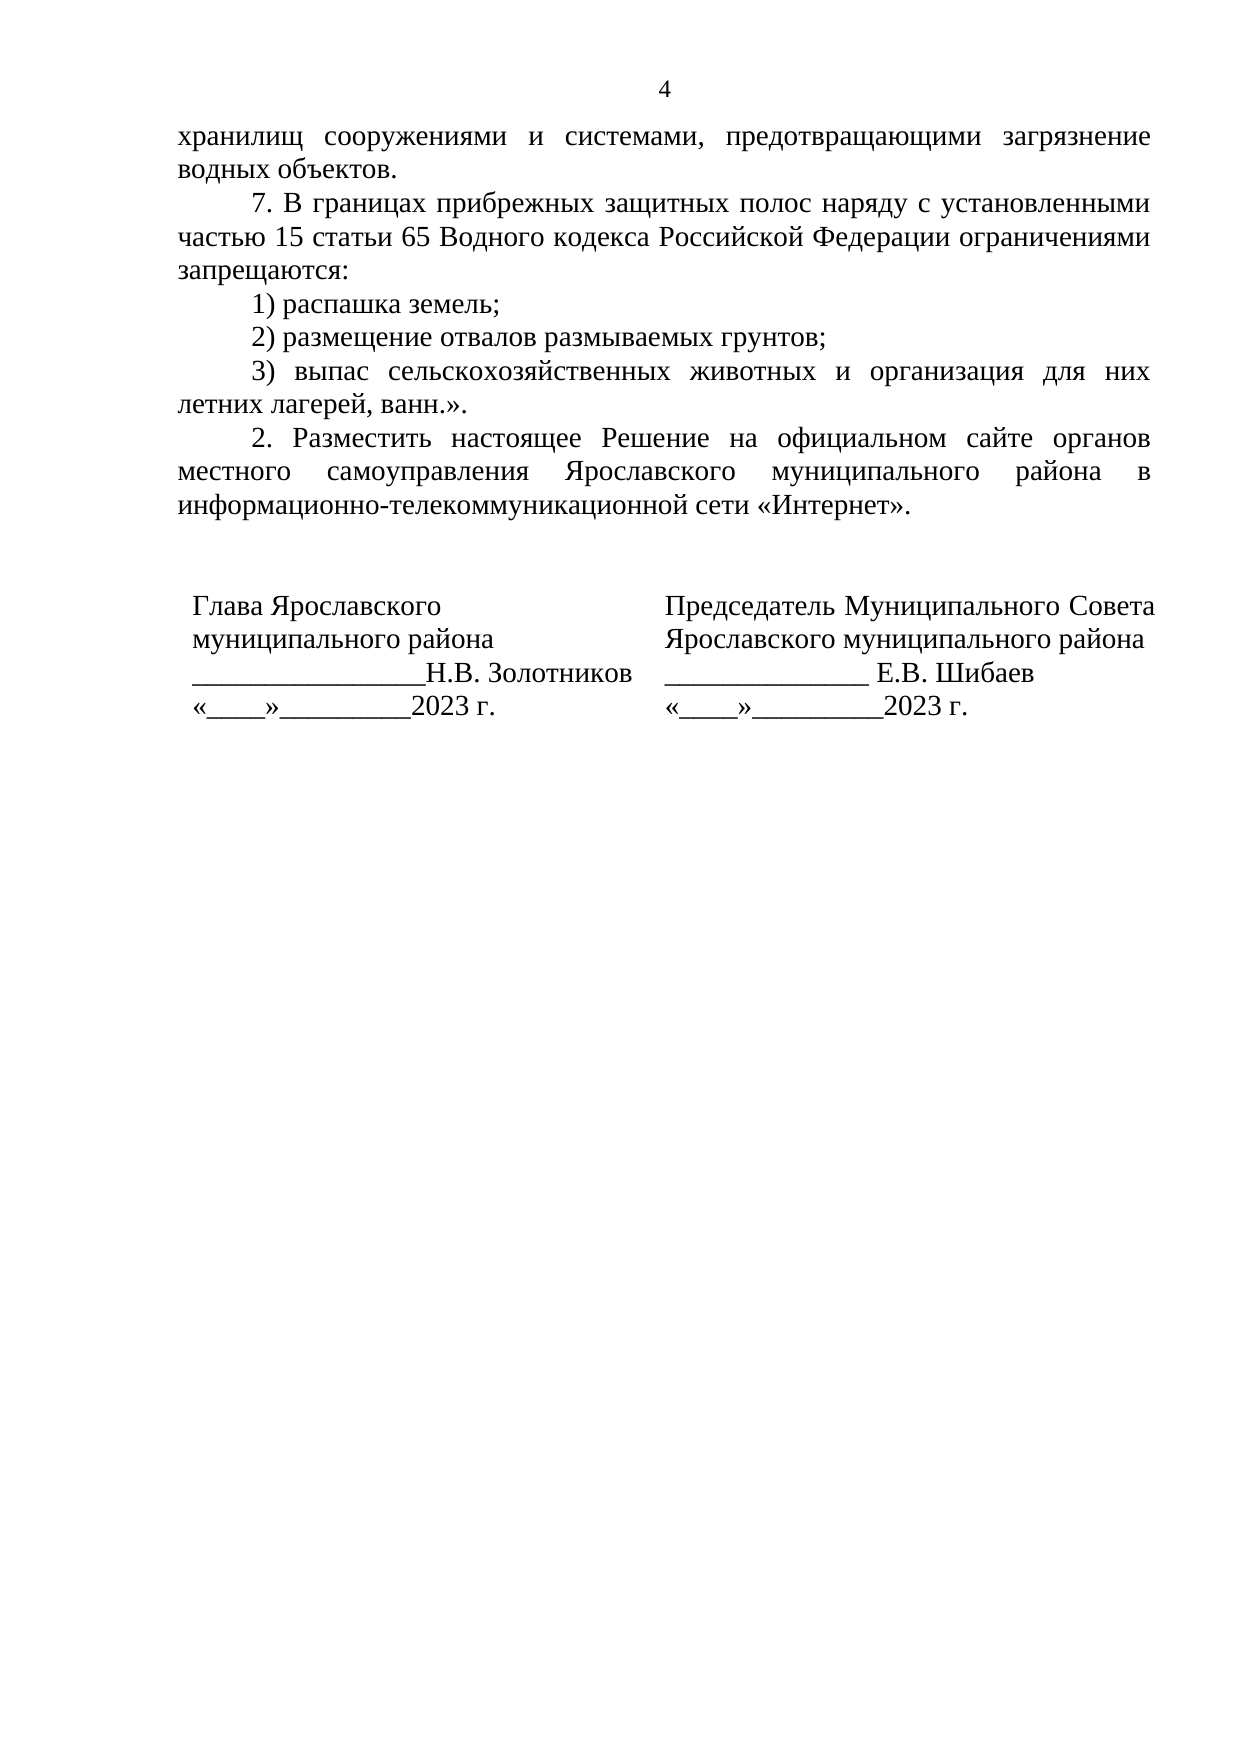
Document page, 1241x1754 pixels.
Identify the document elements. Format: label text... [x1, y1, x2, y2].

text 2) размещение отвалов размываемых грунтов; [177, 319, 1152, 353]
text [177, 118, 1152, 185]
text 7. В границах прибрежных защитных полос наряду с установленными частью 15 статьи 65 Водного кодекса Российской Федерации ограничениями запрещаются: [177, 185, 1152, 286]
text 2. Разместить настоящее Решение на официальном сайте органов местного самоуправления Ярославского муниципального района в информационно-телекоммуникационной сети «Интернет». [177, 420, 1152, 521]
table_header Глава Ярославского муниципального района ________________Н.В. Золотников «____»_________2023 г. [177, 588, 650, 722]
table_header Председатель Муниципального Совета Ярославского муниципального района ______________ Е.В. Шибаев «____»_________2023 г. [650, 588, 1167, 722]
text 3) выпас сельскохозяйственных животных и организация для них летних лагерей, ванн.». [177, 353, 1152, 420]
text 1) распашка земель; [177, 286, 1152, 319]
